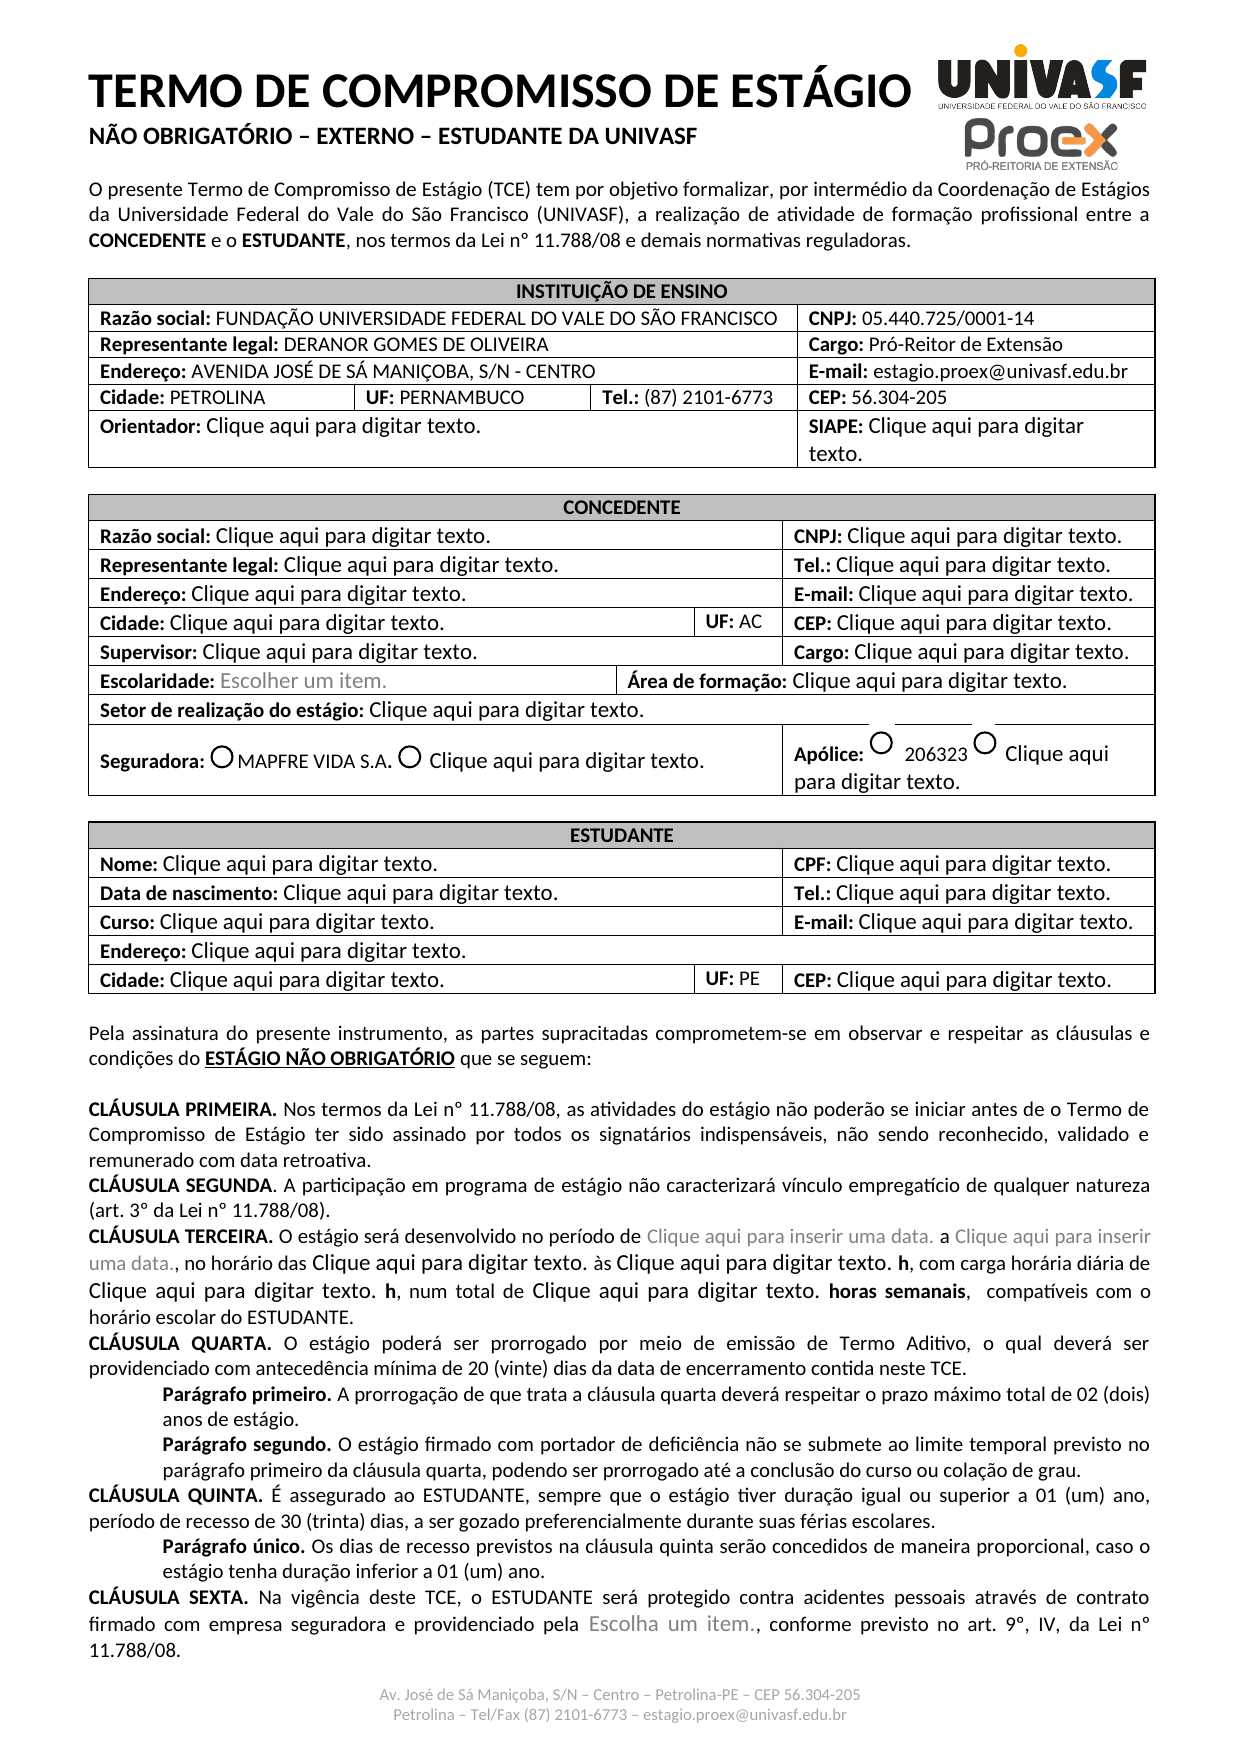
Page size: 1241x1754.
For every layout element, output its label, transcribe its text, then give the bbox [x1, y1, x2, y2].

table_cell CEP: [783, 608, 1154, 636]
table_cell CNPJ: [783, 521, 1154, 549]
table_cell Representante legal: [89, 550, 782, 578]
table_cell E-mail: [783, 579, 1154, 607]
table_cell Setor de realização do estágio: [89, 695, 1154, 723]
table_cell Cargo: Pró-Reitor de Extensão [798, 332, 1154, 357]
table_cell Orientador: [89, 411, 797, 467]
text CLÁUSULA SEXTA. Na vigência deste TCE, o ESTUDANTE será protegido contra acidentes pessoais através de contrato firmado com empresa seguradora e providenciado pela , conforme previsto no art. 9º, IV, da Lei nº 11.788/08. [89, 1584, 1152, 1663]
text Pela assinatura do presente instrumento, as partes supracitadas comprometem-se em observar e respeitar as cláusulas e condições do ESTÁGIO NÃO OBRIGATÓRIO que se seguem: [89, 1020, 1152, 1071]
table_cell Razão social: [89, 521, 782, 549]
table_cell Razão social: FUNDAÇÃO UNIVERSIDADE FEDERAL DO VALE DO SÃO FRANCISCO [89, 305, 797, 331]
text O presente Termo de Compromisso de Estágio (TCE) tem por objetivo formalizar, por intermédio da Coordenação de Estágios da Universidade Federal do Vale do São Francisco (UNIVASF), a realização de atividade de formação profissional entre a CONCEDENTE e o ESTUDANTE, nos termos da Lei nº 11.788/08 e demais normativas reguladoras. [89, 176, 1152, 252]
table_cell CNPJ: 05.440.725/0001-14 [798, 305, 1154, 331]
table_cell Endereço: AVENIDA JOSÉ DE SÁ MANIÇOBA, S/N - CENTRO [89, 358, 797, 383]
table_cell E-mail: estagio.proex@univasf.edu.br [798, 358, 1154, 383]
table_cell Apólice: 206323 [783, 725, 1154, 795]
text CLÁUSULA SEGUNDA. A participação em programa de estágio não caracterizará vínculo empregatício de qualquer natureza (art. 3º da Lei nº 11.788/08). [89, 1172, 1152, 1223]
table_cell Tel.: [783, 878, 1154, 906]
table_cell Supervisor: [89, 637, 782, 665]
table_cell Nome: [89, 849, 782, 877]
table_cell E-mail: [783, 907, 1154, 935]
table_cell CEP: [783, 965, 1154, 993]
table_cell Curso: [89, 907, 782, 935]
picture [938, 44, 1147, 109]
text Parágrafo segundo. O estágio firmado com portador de deficiência não se submete ao limite temporal previsto no parágrafo primeiro da cláusula quarta, podendo ser prorrogado até a conclusão do curso ou colação de grau. [162, 1432, 1152, 1482]
table_cell Endereço: [89, 936, 1154, 964]
table_cell Área de formação: [617, 666, 1154, 694]
text Parágrafo primeiro. A prorrogação de que trata a cláusula quarta deverá respeitar o prazo máximo total de 02 (dois) anos de estágio. [162, 1381, 1152, 1432]
table_cell Escolaridade: [89, 666, 616, 694]
table_cell Tel.: [783, 550, 1154, 578]
table_cell CEP: 56.304-205 [798, 385, 1154, 410]
text CLÁUSULA QUINTA. É assegurado ao ESTUDANTE, sempre que o estágio tiver duração igual ou superior a 01 (um) ano, período de recesso de 30 (trinta) dias, a ser gozado preferencialmente durante suas férias escolares. [89, 1482, 1152, 1533]
table_cell Data de nascimento: [89, 878, 782, 906]
picture [964, 118, 1118, 170]
table_cell Seguradora: MAPFRE VIDA S.A. [89, 725, 782, 795]
table_cell Cidade: [89, 608, 694, 636]
table_cell Tel.: (87) 2101-6773 [591, 385, 797, 410]
text CLÁUSULA PRIMEIRA. Nos termos da Lei nº 11.788/08, as atividades do estágio não poderão se iniciar antes de o Termo de Compromisso de Estágio ter sido assinado por todos os signatários indispensáveis, não sendo reconhecido, validado e remunerado com data retroativa. [89, 1096, 1152, 1172]
text CLÁUSULA TERCEIRA. O estágio será desenvolvido no período de a , no horário das às h, com carga horária diária de h, num total de horas semanais, compatíveis com o horário escolar do ESTUDANTE. [89, 1223, 1152, 1330]
table_cell Cargo: [783, 637, 1154, 665]
text CLÁUSULA QUARTA. O estágio poderá ser prorrogado por meio de emissão de Termo Aditivo, o qual deverá ser providenciado com antecedência mínima de 20 (vinte) dias da data de encerramento contida neste TCE. [89, 1330, 1152, 1381]
table_cell SIAPE: [798, 411, 1154, 467]
table_cell UF: [695, 965, 782, 993]
table_cell CPF: [783, 849, 1154, 877]
table_cell Cidade: PETROLINA [89, 385, 354, 410]
table_cell UF: PERNAMBUCO [355, 385, 590, 410]
table_cell UF: [695, 608, 782, 636]
table_cell Representante legal: DERANOR GOMES DE OLIVEIRA [89, 332, 797, 357]
table_cell Endereço: [89, 579, 782, 607]
table_header ESTUDANTE [89, 823, 1154, 848]
table_header INSTITUIÇÃO DE ENSINO [89, 279, 1154, 304]
text Parágrafo único. Os dias de recesso previstos na cláusula quinta serão concedidos de maneira proporcional, caso o estágio tenha duração inferior a 01 (um) ano. [162, 1533, 1152, 1584]
table_header CONCEDENTE [89, 495, 1154, 520]
table_cell Cidade: [89, 965, 694, 993]
